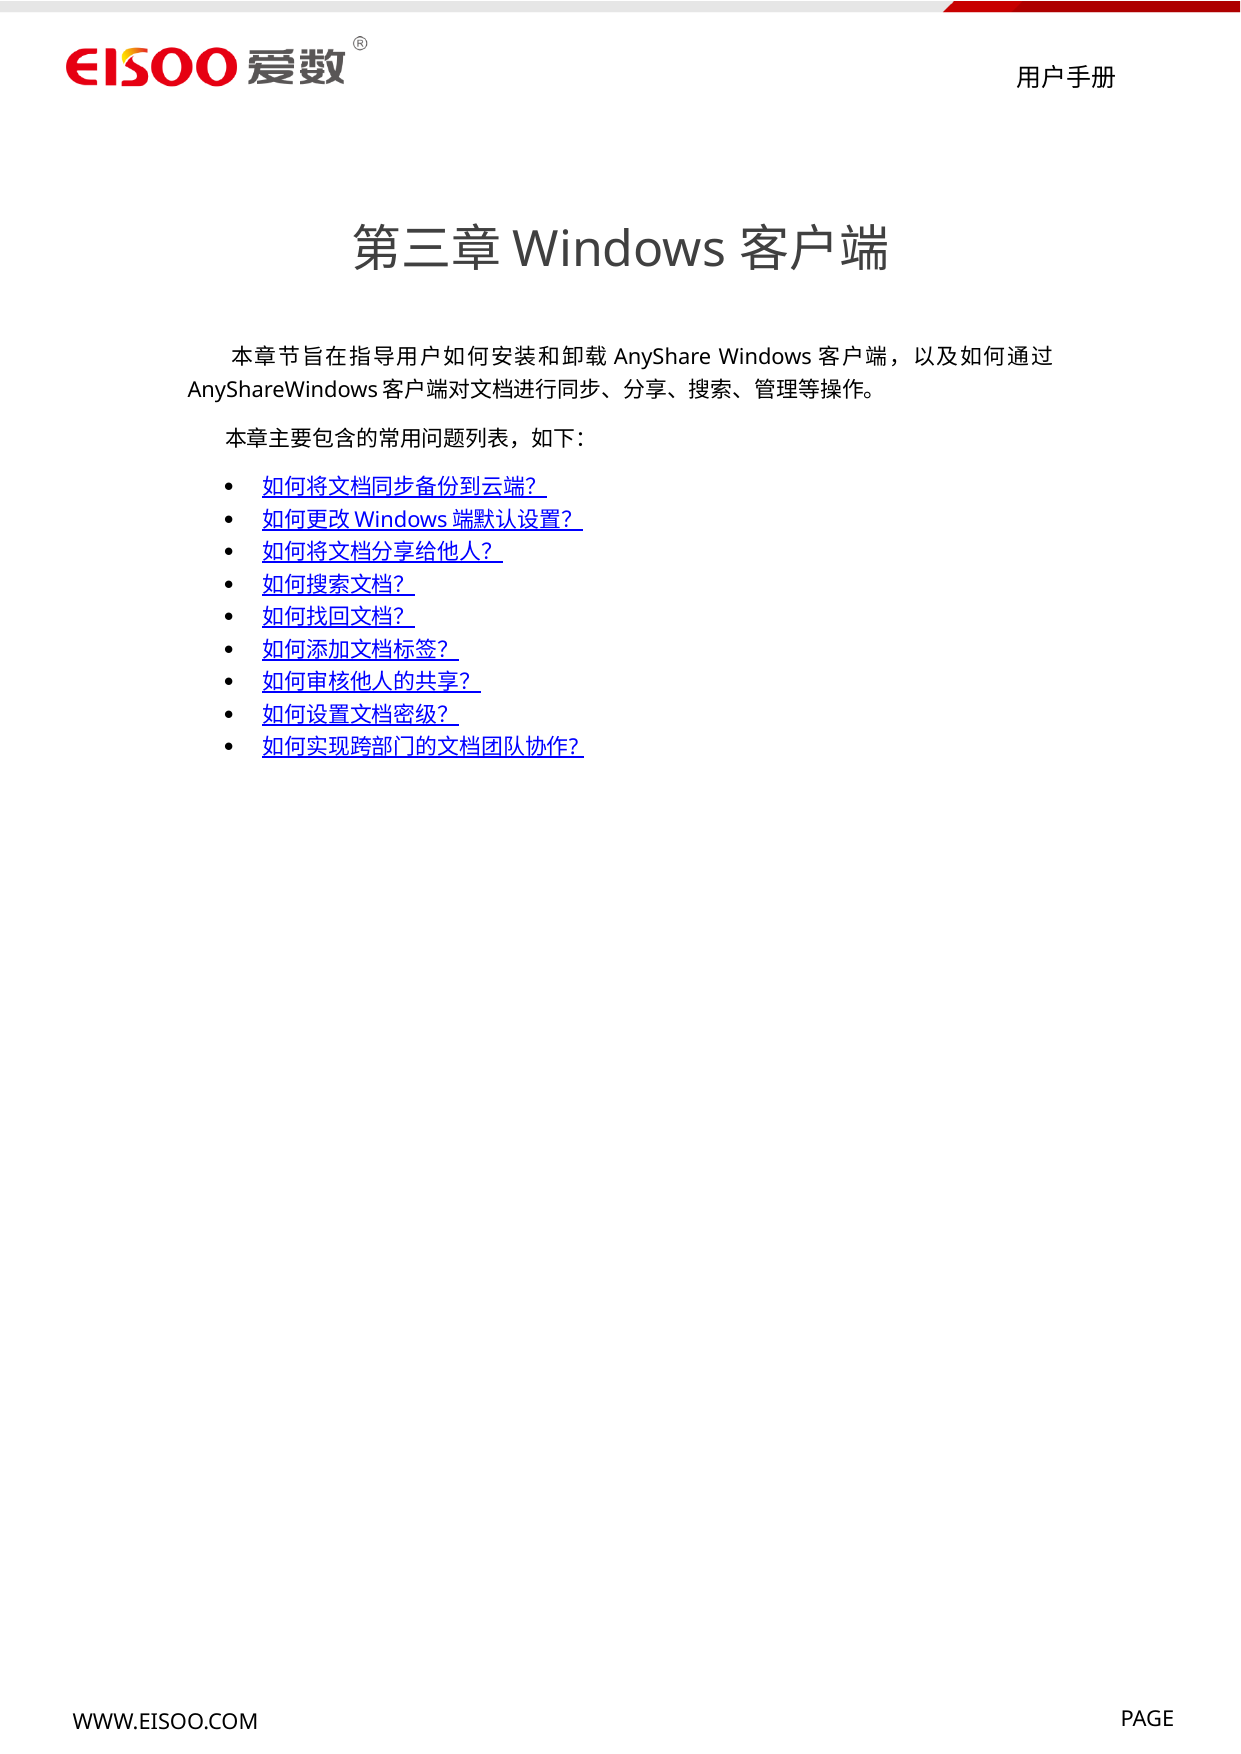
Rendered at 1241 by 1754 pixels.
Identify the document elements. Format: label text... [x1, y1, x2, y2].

subtitle 第三章 Windows 客户端 [187, 196, 1053, 294]
list 如何找回文档？ [225, 599, 1053, 631]
list 如何审核他人的共享？ [225, 664, 1053, 696]
list 如何添加文档标签？ [225, 631, 1053, 664]
list 如何设置文档密级？ [225, 696, 1053, 729]
list 如何更改Windows端默认设置？ [225, 501, 1053, 534]
list 如何实现跨部门的文档团队协作? [225, 729, 1053, 761]
list 如何将文档分享给他人？ [225, 534, 1053, 566]
text 本章主要包含的常用问题列表，如下： [187, 420, 1053, 453]
list 如何搜索文档？ [225, 566, 1053, 599]
text 本章节旨在指导用户如何安装和卸载AnyShare Windows客户端，以及如何通过AnyShareWindows客户端对文档进行同步、分享、搜索、管理等操作。 [187, 339, 1053, 404]
list 如何将文档同步备份到云端？ [225, 469, 1053, 501]
picture [0, 1, 1241, 158]
